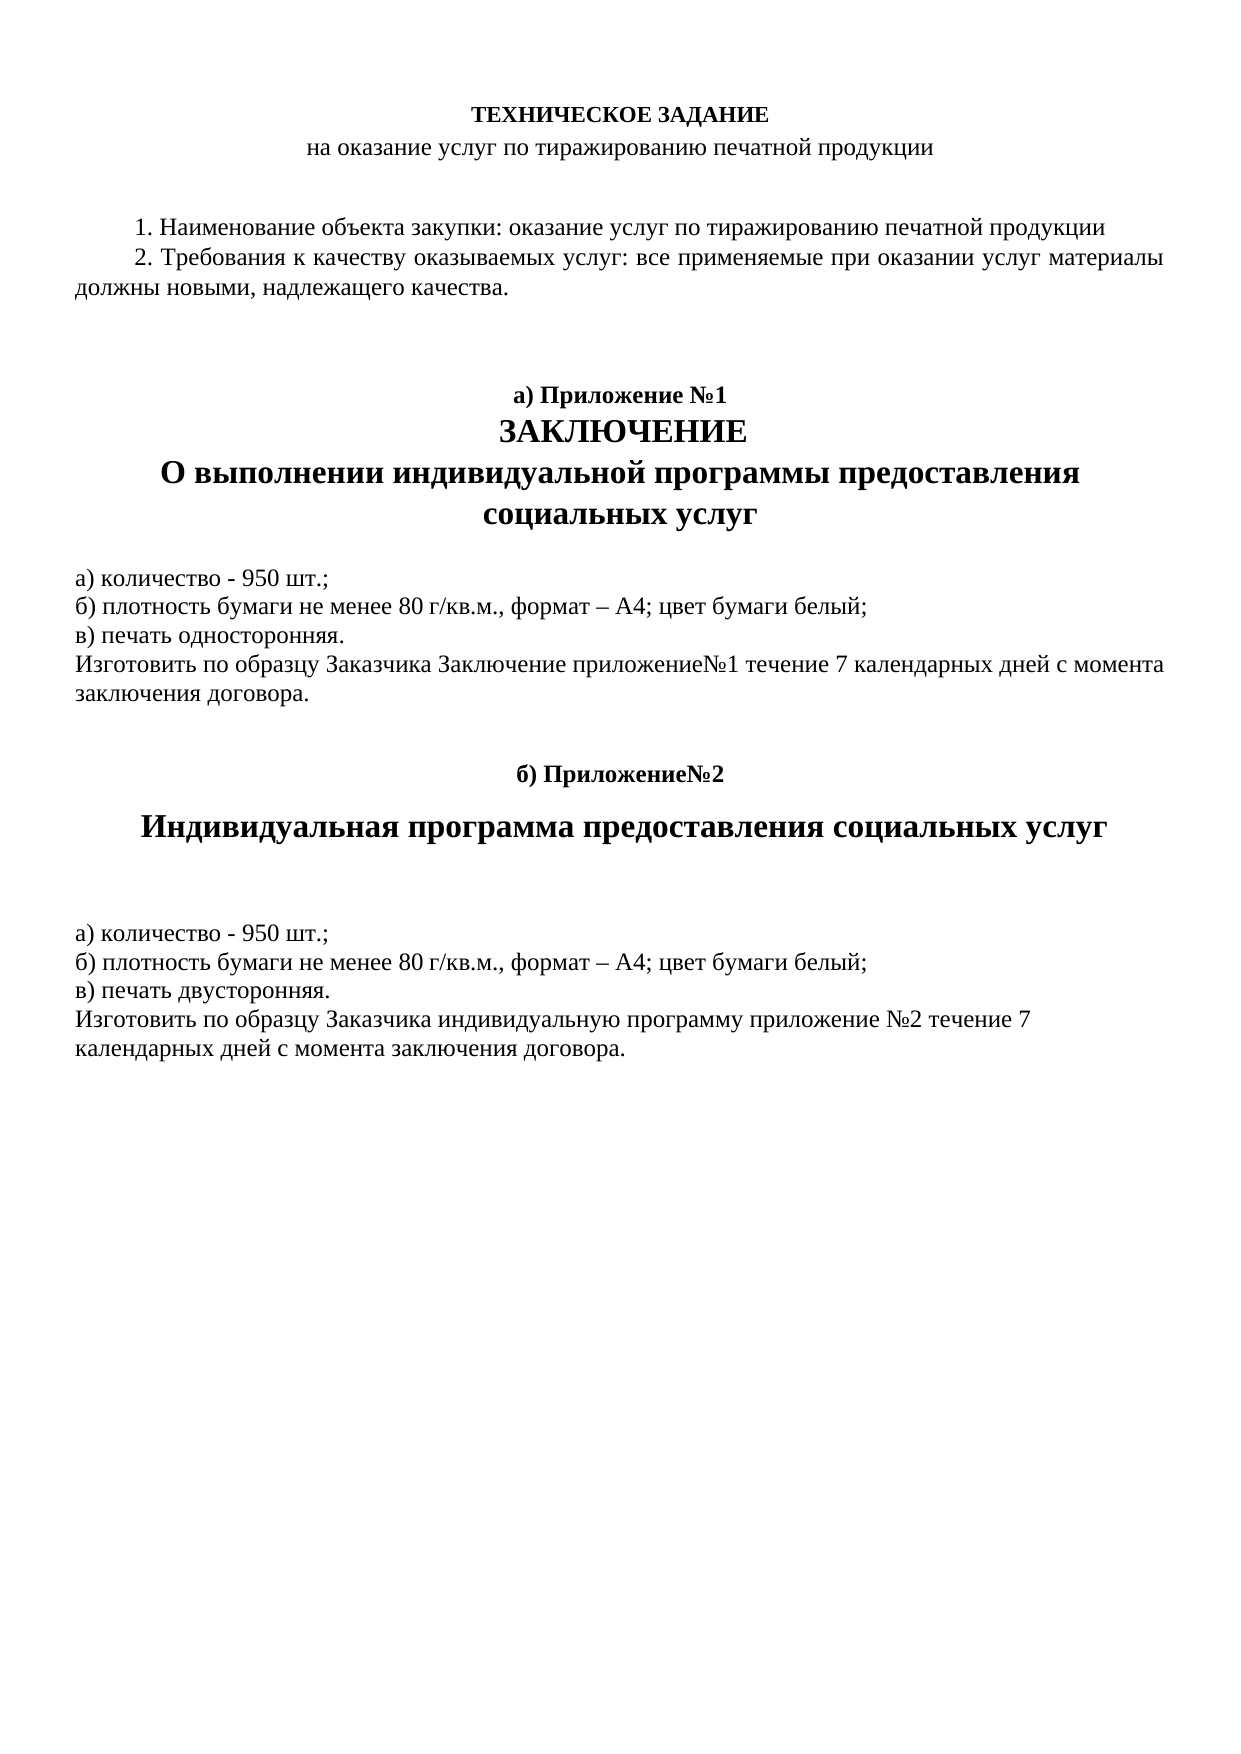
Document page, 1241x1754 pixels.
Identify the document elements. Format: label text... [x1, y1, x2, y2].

text О выполнении индивидуальной программы предоставления социальных услуг [75, 452, 1165, 531]
text 1. Наименование объекта закупки: оказание услуг по тиражированию печатной продукции [75, 212, 1165, 240]
text на оказание услуг по тиражированию печатной продукции [75, 132, 1165, 160]
text б) плотность бумаги не менее 80 г/кв.м., формат – А4; цвет бумаги белый; [75, 947, 1165, 975]
text Изготовить по образцу Заказчика Заключение приложение№1 течение 7 календарных дней с момента заключения договора. [75, 649, 1165, 706]
text б) Приложение№2 [75, 759, 1165, 788]
text в) печать односторонняя. [75, 620, 1165, 649]
text а) количество - 950 шт.; [75, 918, 1165, 947]
text Индивидуальная программа предоставления социальных услуг [75, 806, 1165, 844]
text Изготовить по образцу Заказчика индивидуальную программу приложение №2 течение 7 календарных дней с момента заключения договора. [75, 1004, 1165, 1062]
text а) Приложение №1 [75, 380, 1165, 409]
text ТЕХНИЧЕСКОЕ ЗАДАНИЕ [75, 101, 1165, 128]
text б) плотность бумаги не менее 80 г/кв.м., формат – А4; цвет бумаги белый; [75, 591, 1165, 620]
text 2. Требования к качеству оказываемых услуг: все применяемые при оказании услуг материалы должны новыми, надлежащего качества. [75, 242, 1165, 301]
text ЗАКЛЮЧЕНИЕ [75, 411, 1165, 449]
text а) количество - 950 шт.; [75, 563, 1165, 591]
text в) печать двусторонняя. [75, 975, 1165, 1004]
